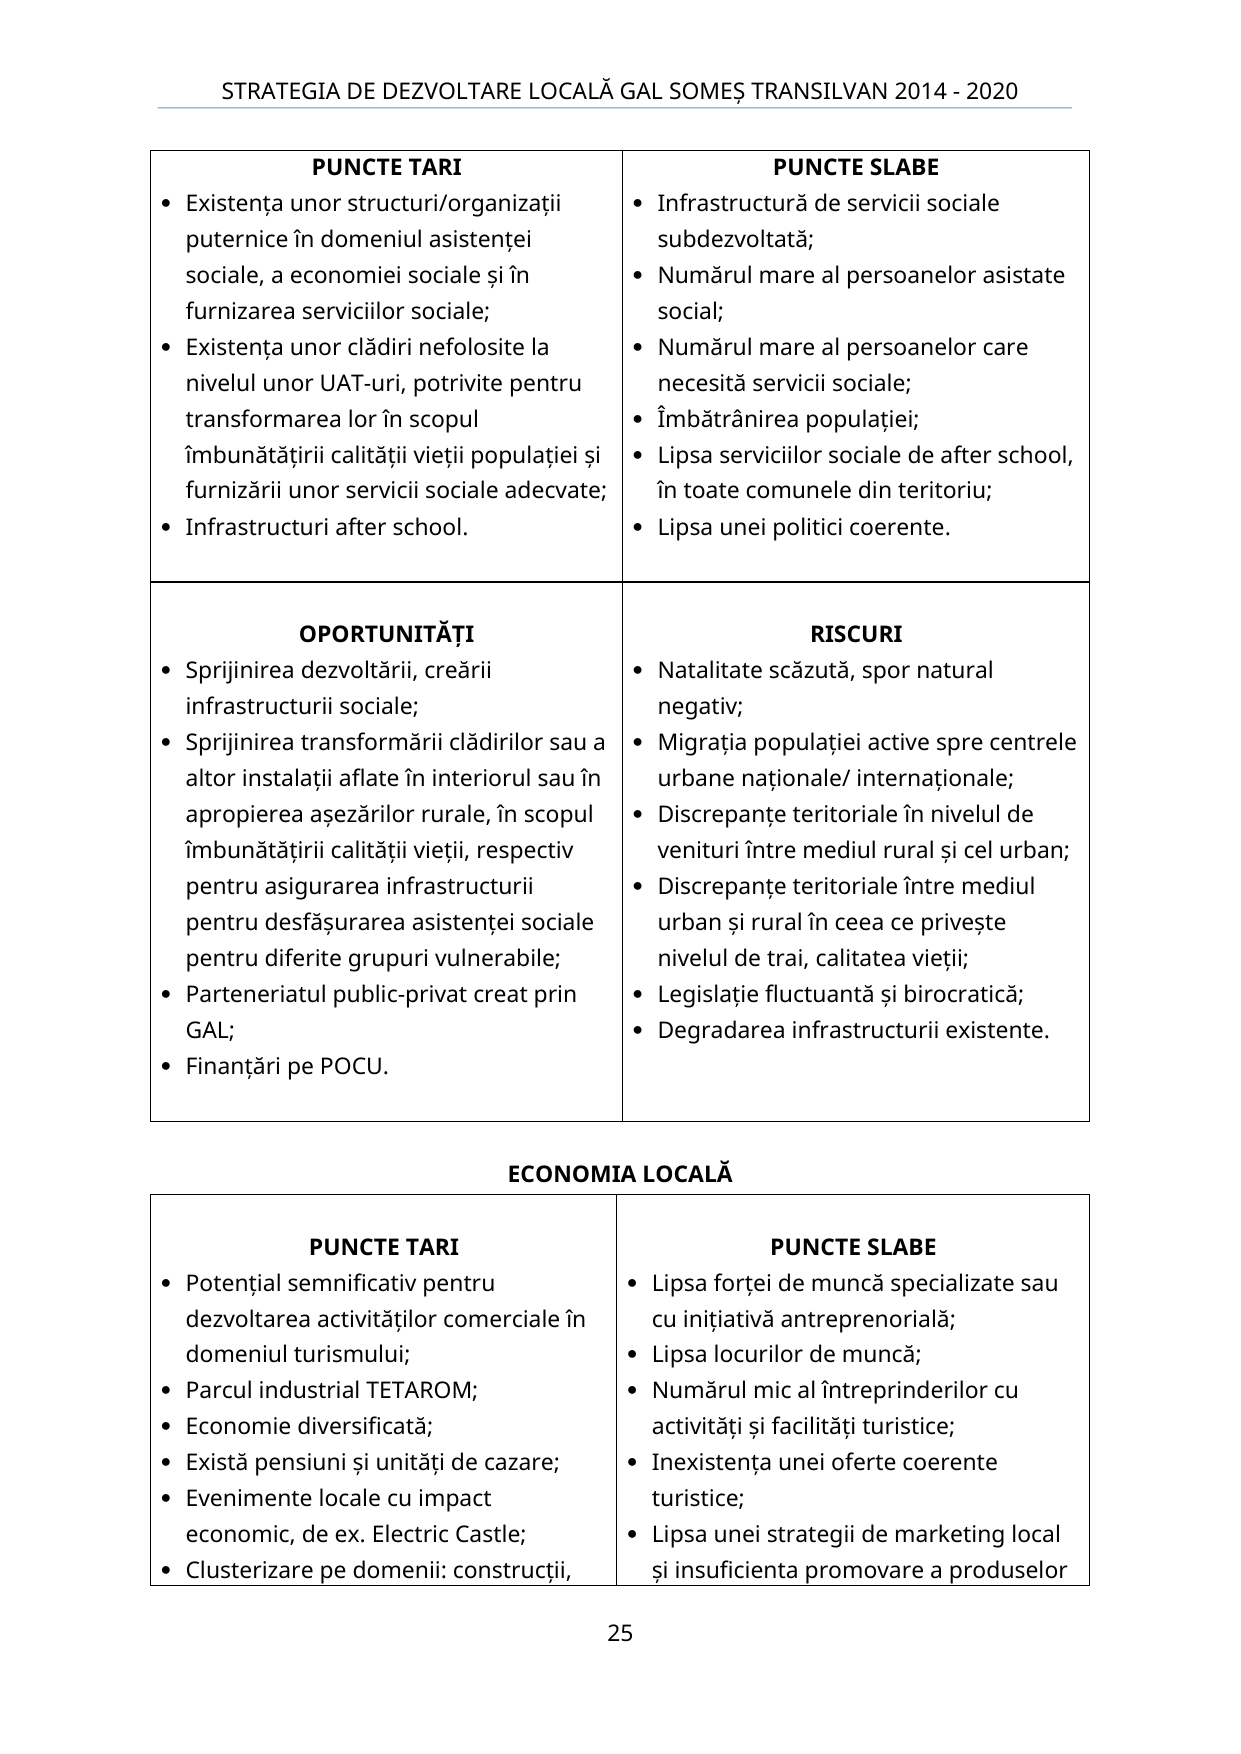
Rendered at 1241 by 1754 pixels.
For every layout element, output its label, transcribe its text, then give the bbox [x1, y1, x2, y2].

table_cell RISCURI Natalitate scăzută, spor natural negativ; Migrația populației active spre centrele urbane naționale/ internaționale; Discrepanțe teritoriale în nivelul de venituri între mediul rural și cel urban; Discrepanțe teritoriale între mediul urban și rural în ceea ce privește nivelul de trai, calitatea vieții; Legislație fluctuantă și birocratică; Degradarea infrastructurii existente. [623, 583, 1089, 1121]
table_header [623, 151, 1089, 581]
text ECONOMIA LOCALĂ [150, 1158, 1090, 1189]
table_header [151, 151, 622, 581]
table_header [617, 1195, 1089, 1585]
table_cell OPORTUNITĂȚI Sprijinirea dezvoltării, creării infrastructurii sociale; Sprijinirea transformării clădirilor sau a altor instalații aflate în interiorul sau în apropierea așezărilor rurale, în scopul îmbunătățirii calității vieții, respectiv pentru asigurarea infrastructurii pentru desfășurarea asistenței sociale pentru diferite grupuri vulnerabile; Parteneriatul public-privat creat prin GAL; Finanțări pe POCU. [151, 583, 622, 1121]
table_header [151, 1195, 616, 1585]
